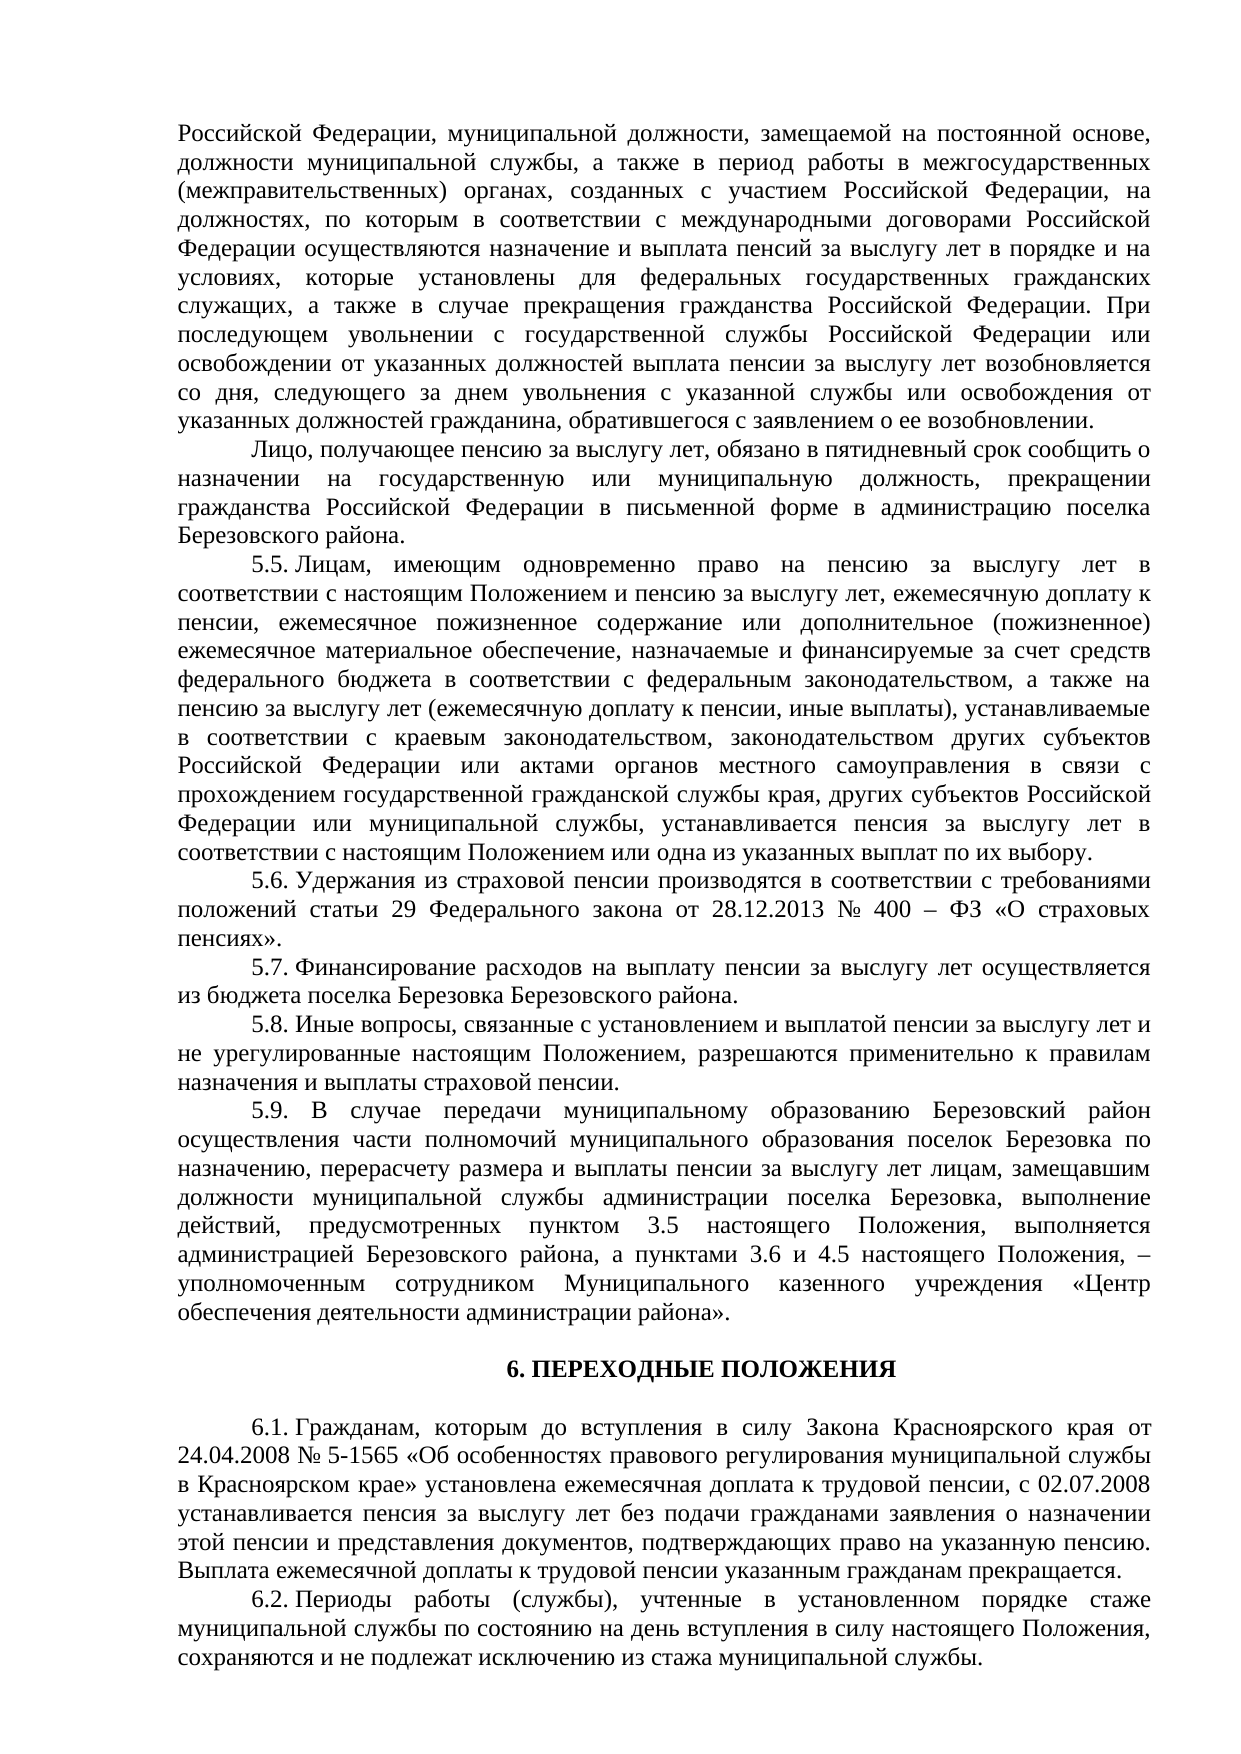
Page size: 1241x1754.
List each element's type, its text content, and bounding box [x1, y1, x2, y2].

text 5.5. Лицам, имеющим одновременно право на пенсию за выслугу лет в соответствии с настоящим Положением и пенсию за выслугу лет, ежемесячную доплату к пенсии, ежемесячное пожизненное содержание или дополнительное (пожизненное) ежемесячное материальное обеспечение, назначаемые и финансируемые за счет средств федерального бюджета в соответствии с федеральным законодательством, а также на пенсию за выслугу лет (ежемесячную доплату к пенсии, иные выплаты), устанавливаемые в соответствии с краевым законодательством, законодательством других субъектов Российской Федерации или актами органов местного самоуправления в связи с прохождением государственной гражданской службы края, других субъектов Российской Федерации или муниципальной службы, устанавливается пенсия за выслугу лет в соответствии с настоящим Положением или одна из указанных выплат по их выбору. [177, 549, 1152, 866]
text Лицо, получающее пенсию за выслугу лет, обязано в пятидневный срок сообщить о назначении на государственную или муниципальную должность, прекращении гражданства Российской Федерации в письменной форме в администрацию поселка Березовского района. [177, 434, 1152, 549]
text 5.9. В случае передачи муниципальному образованию Березовский район осуществления части полномочий муниципального образования поселок Березовка по назначению, перерасчету размера и выплаты пенсии за выслугу лет лицам, замещавшим должности муниципальной службы администрации поселка Березовка, выполнение действий, предусмотренных пунктом 3.5 настоящего Положения, выполняется администрацией Березовского района, а пунктами 3.6 и 4.5 настоящего Положения, – уполномоченным сотрудником Муниципального казенного учреждения «Центр обеспечения деятельности администрации района». [177, 1096, 1152, 1326]
text 6.1. Гражданам, которым до вступления в силу Закона Красноярского края от 24.04.2008 № 5-1565 «Об особенностях правового регулирования муниципальной службы в Красноярском крае» установлена ежемесячная доплата к трудовой пенсии, с 02.07.2008 устанавливается пенсия за выслугу лет без подачи гражданами заявления о назначении этой пенсии и представления документов, подтверждающих право на указанную пенсию. Выплата ежемесячной доплаты к трудовой пенсии указанным гражданам прекращается. [177, 1412, 1152, 1584]
text 6. ПЕРЕХОДНЫЕ ПОЛОЖЕНИЯ [177, 1354, 1152, 1383]
text 5.7. Финансирование расходов на выплату пенсии за выслугу лет осуществляется из бюджета поселка Березовка Березовского района. [177, 952, 1152, 1009]
text 5.6. Удержания из страховой пенсии производятся в соответствии с требованиями положений статьи 29 Федерального закона от 28.12.2013 № 400 – ФЗ «О страховых пенсиях». [177, 866, 1152, 952]
text 6.2. Периоды работы (службы), учтенные в установленном порядке стаже муниципальной службы по состоянию на день вступления в силу настоящего Положения, сохраняются и не подлежат исключению из стажа муниципальной службы. [177, 1584, 1152, 1671]
text 5.8. Иные вопросы, связанные с установлением и выплатой пенсии за выслугу лет и не урегулированные настоящим Положением, разрешаются применительно к правилам назначения и выплаты страховой пенсии. [177, 1009, 1152, 1096]
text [177, 118, 1152, 434]
